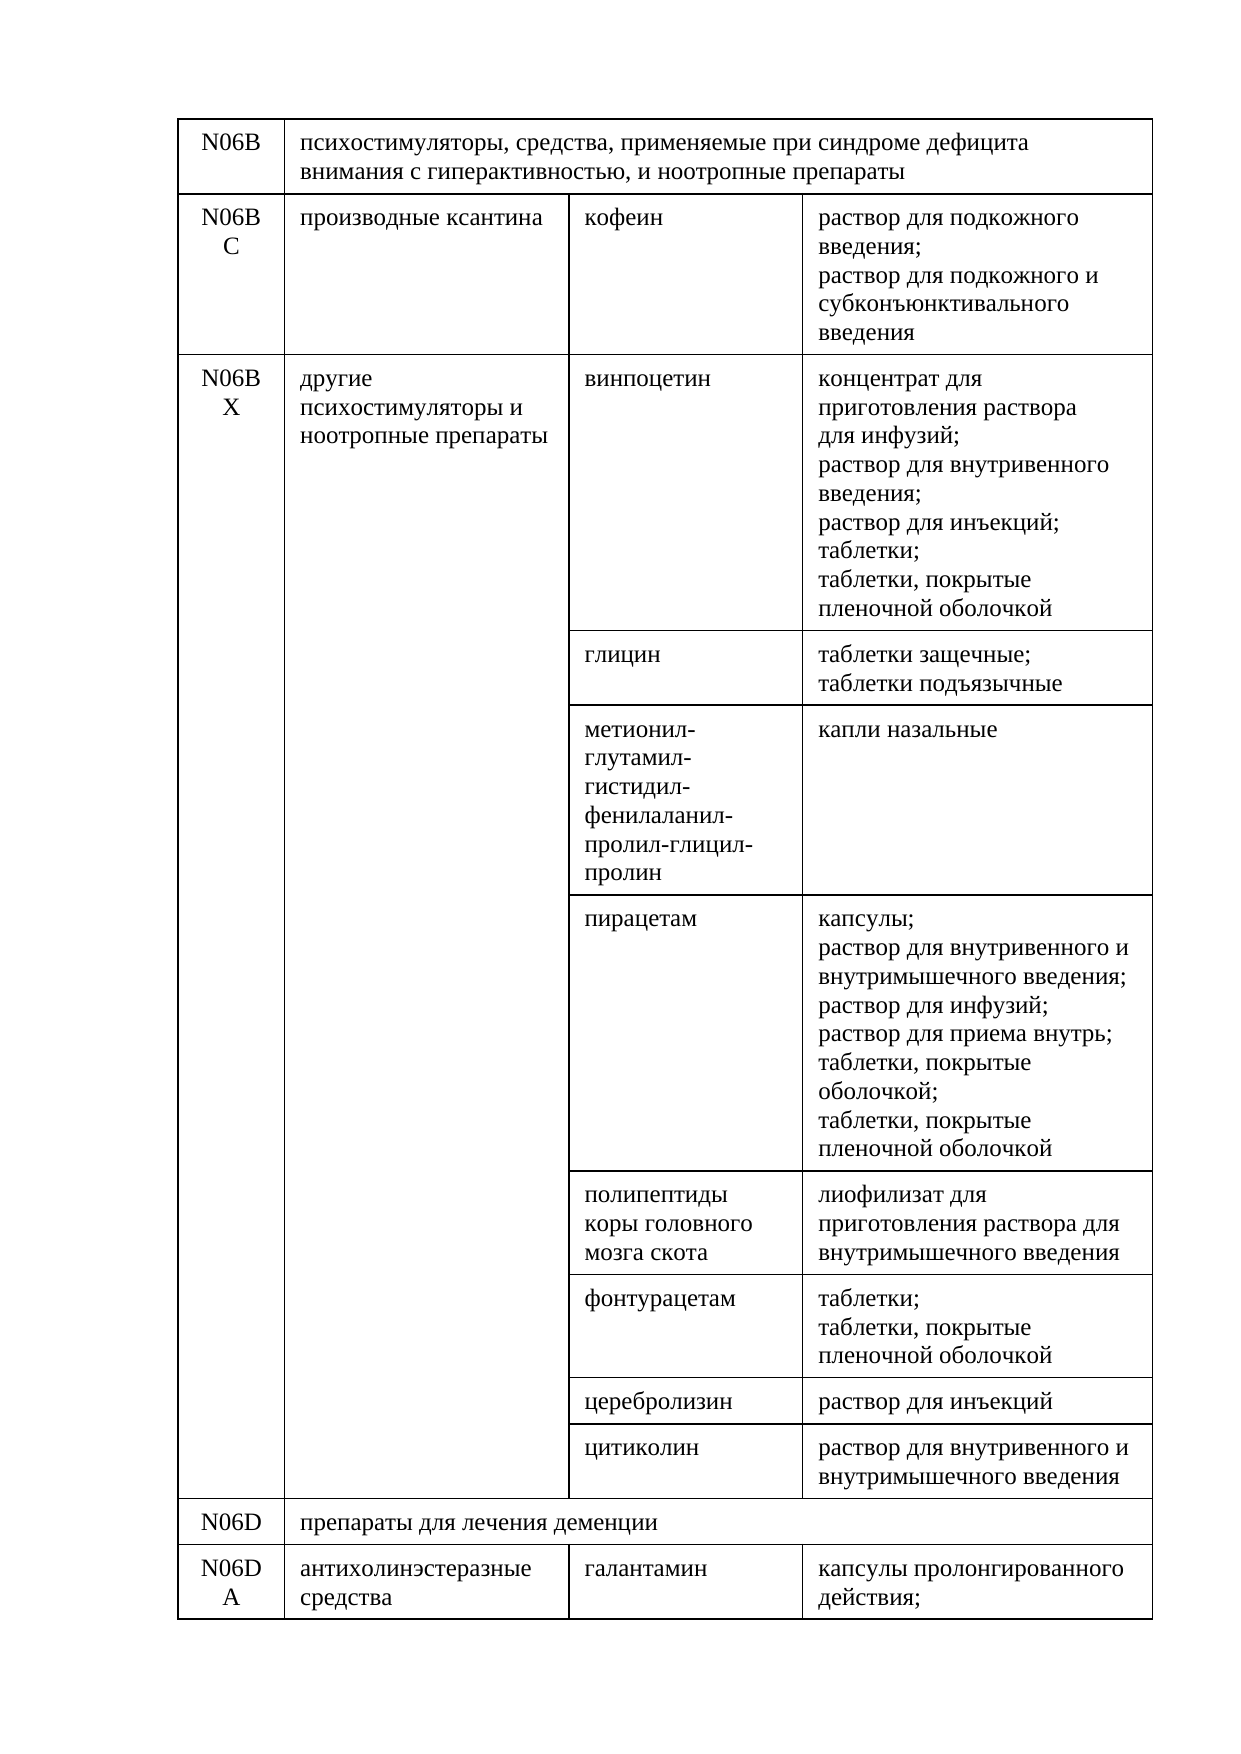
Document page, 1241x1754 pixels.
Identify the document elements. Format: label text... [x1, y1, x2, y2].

table_cell производные ксантина [285, 195, 568, 354]
table_cell пирацетам [570, 896, 802, 1170]
table_cell препараты для лечения деменции [285, 1499, 1152, 1543]
table_cell таблетки защечные; таблетки подъязычные [803, 631, 1152, 704]
table_cell N06B [179, 120, 284, 193]
table_cell винпоцетин [570, 355, 802, 630]
table_cell глицин [570, 631, 802, 704]
table_cell церебролизин [570, 1378, 802, 1423]
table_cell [285, 1545, 568, 1618]
table_cell психостимуляторы, средства, применяемые при синдроме дефицита внимания с гиперактивностью, и ноотропные препараты [285, 120, 1152, 193]
table_cell другие психостимуляторы и ноотропные препараты [285, 355, 568, 1497]
table_cell N06BX [179, 355, 284, 1497]
table_cell таблетки; таблетки, покрытые пленочной оболочкой [803, 1275, 1152, 1377]
table_cell капли назальные [803, 706, 1152, 894]
table_cell фонтурацетам [570, 1275, 802, 1377]
table_cell полипептиды коры головного мозга скота [570, 1172, 802, 1273]
table_cell раствор для внутривенного и внутримышечного введения [803, 1425, 1152, 1497]
table_cell лиофилизат для приготовления раствора для внутримышечного введения [803, 1172, 1152, 1273]
table_cell N06D [179, 1499, 284, 1543]
table_cell концентрат для приготовления раствора для инфузий; раствор для внутривенного введения; раствор для инъекций; таблетки; таблетки, покрытые пленочной оболочкой [803, 355, 1152, 630]
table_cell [803, 1545, 1152, 1618]
table_cell кофеин [570, 195, 802, 354]
table_cell раствор для подкожного введения; раствор для подкожного и субконъюнктивального введения [803, 195, 1152, 354]
table_cell N06DA [179, 1545, 284, 1618]
table_cell галантамин [570, 1545, 802, 1618]
table_cell цитиколин [570, 1425, 802, 1497]
table_cell раствор для инъекций [803, 1378, 1152, 1423]
table_cell метионил- глутамил- гистидил- фенилаланил- пролил-глицил- пролин [570, 706, 802, 894]
table_cell N06BC [179, 195, 284, 354]
table_cell капсулы; раствор для внутривенного и внутримышечного введения; раствор для инфузий; раствор для приема внутрь; таблетки, покрытые оболочкой; таблетки, покрытые пленочной оболочкой [803, 896, 1152, 1170]
